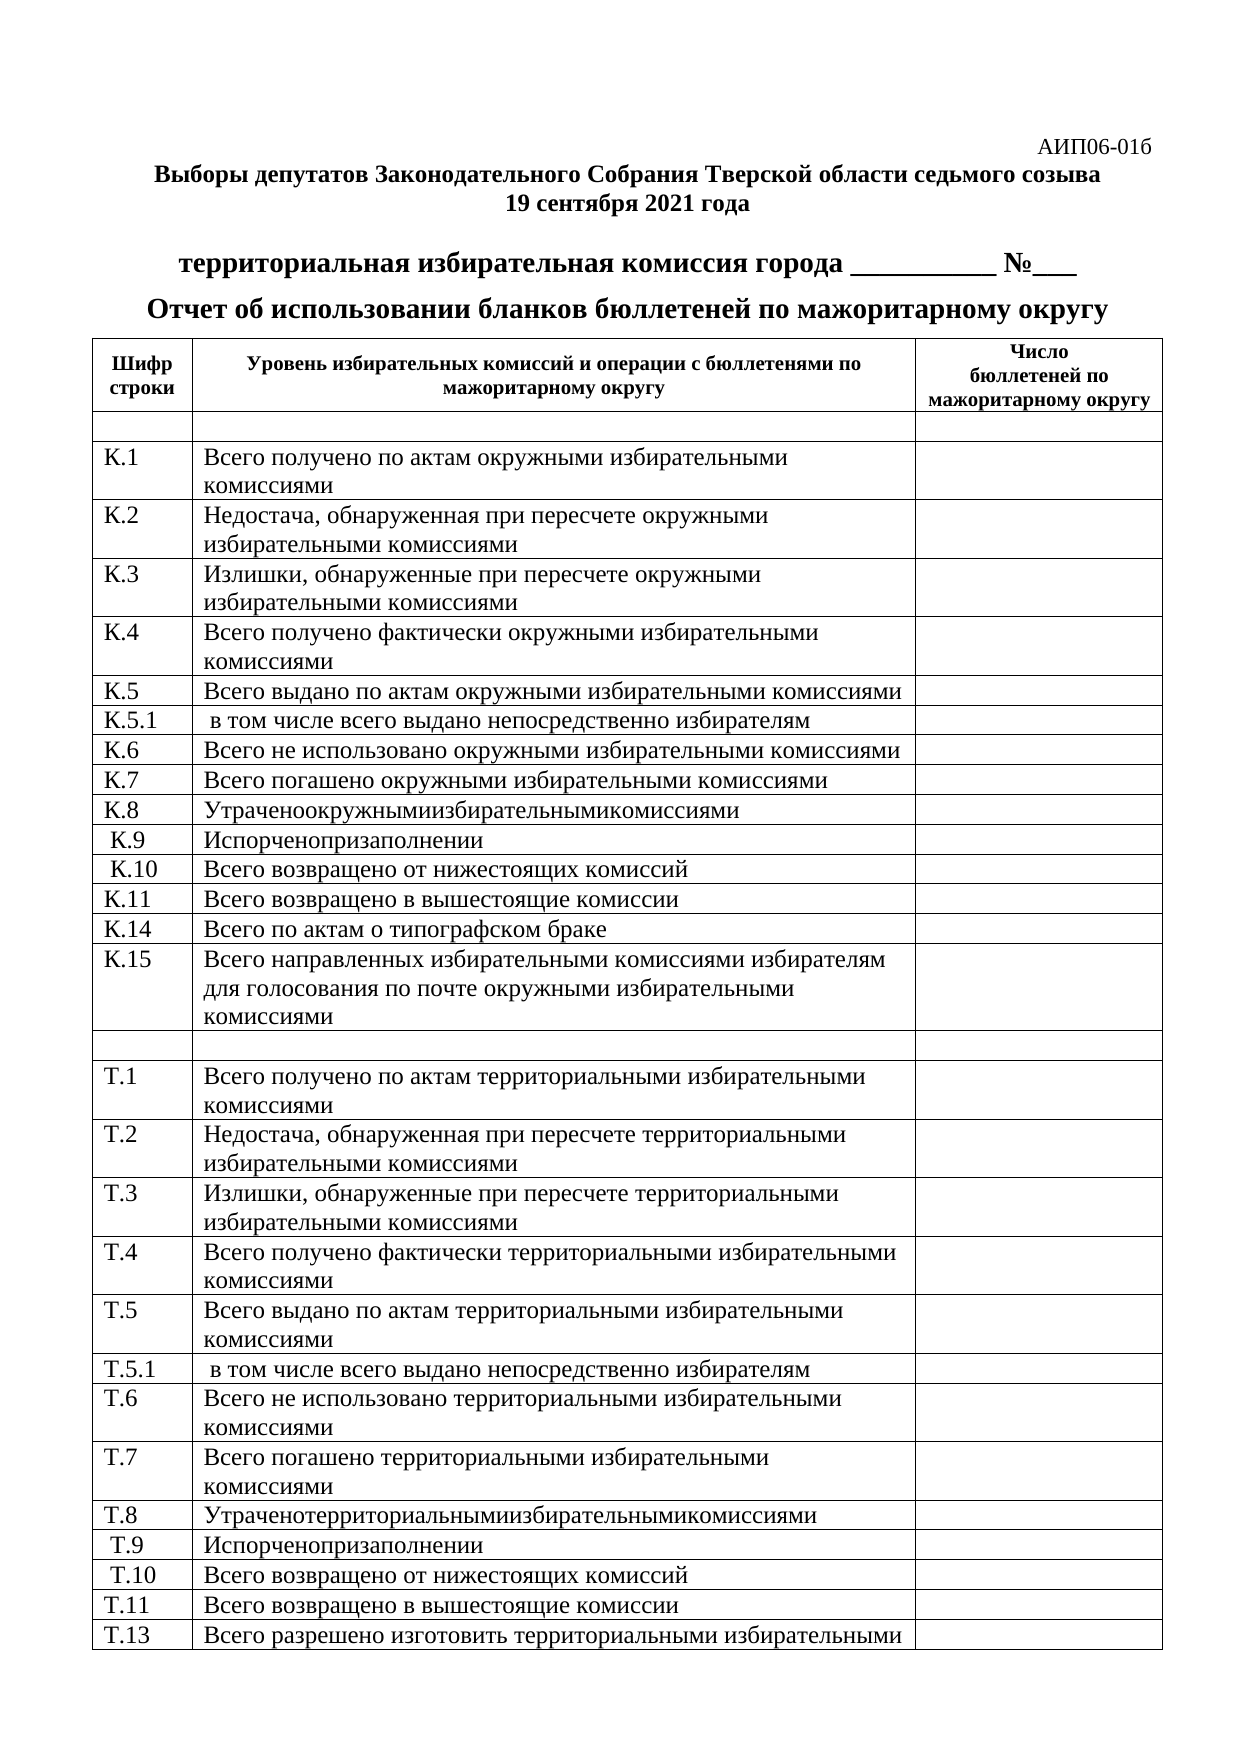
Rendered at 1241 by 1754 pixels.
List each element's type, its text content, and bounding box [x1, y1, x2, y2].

table_cell [916, 1031, 1162, 1060]
table_cell К.11 [93, 884, 192, 913]
text 19 сентября 2021 года [103, 188, 1152, 217]
table_cell [916, 944, 1162, 1030]
table_cell [916, 1354, 1162, 1382]
table_cell в том числе всего выдано непосредственно избирателям [193, 706, 915, 734]
text Выборы депутатов Законодательного Собрания Тверской области седьмого созыва [103, 159, 1152, 188]
table_cell [916, 1061, 1162, 1118]
table_cell [916, 676, 1162, 704]
table_cell [916, 1295, 1162, 1353]
table_cell Т.11 [93, 1590, 192, 1619]
table_cell [193, 1031, 915, 1060]
table_cell Всего не использовано окружными избирательными комиссиями [193, 735, 915, 764]
table_cell Т.5 [93, 1295, 192, 1353]
table_cell [916, 442, 1162, 499]
table_cell Утраченотерриториальнымиизбирательнымикомиссиями [193, 1501, 915, 1529]
table_cell [916, 735, 1162, 764]
text территориальная избирательная комиссия города __________ №___ [103, 246, 1152, 279]
table_cell К.6 [93, 735, 192, 764]
table_cell [916, 1120, 1162, 1177]
table_cell Недостача, обнаруженная при пересчете территориальными избирательными комиссиями [193, 1120, 915, 1177]
table_header Шифр строки [93, 339, 192, 411]
table_cell Излишки, обнаруженные при пересчете окружными избирательными комиссиями [193, 559, 915, 616]
table_cell К.8 [93, 795, 192, 824]
table_cell Излишки, обнаруженные при пересчете территориальными избирательными комиссиями [193, 1178, 915, 1236]
table_cell К.3 [93, 559, 192, 616]
table_cell Всего возвращено в вышестоящие комиссии [193, 1590, 915, 1619]
table_cell [916, 795, 1162, 824]
table_cell Всего возвращено в вышестоящие комиссии [193, 884, 915, 913]
table_cell [193, 412, 915, 441]
table_cell К.10 [93, 855, 192, 883]
table_cell Т.10 [93, 1560, 192, 1589]
table_cell Всего возвращено от нижестоящих комиссий [193, 855, 915, 883]
table_cell Недостача, обнаруженная при пересчете окружными избирательными комиссиями [193, 500, 915, 558]
table_cell [916, 1237, 1162, 1294]
table_cell К.7 [93, 765, 192, 794]
table_cell Утраченоокружнымиизбирательнымикомиссиями [193, 795, 915, 824]
table_cell Т.13 [93, 1620, 192, 1648]
table_cell К.14 [93, 914, 192, 943]
table_cell Всего не использовано территориальными избирательными комиссиями [193, 1384, 915, 1441]
table_cell Т.9 [93, 1530, 192, 1559]
table_cell К.5 [93, 676, 192, 704]
table_cell Всего получено фактически окружными избирательными комиссиями [193, 617, 915, 675]
table_cell Всего возвращено от нижестоящих комиссий [193, 1560, 915, 1589]
table_header Уровень избирательных комиссий и операции с бюллетенями по мажоритарному округу [193, 339, 915, 411]
table_cell [916, 1178, 1162, 1236]
table_cell [916, 914, 1162, 943]
table_cell К.2 [93, 500, 192, 558]
table_cell Испорченопризаполнении [193, 1530, 915, 1559]
table_cell Всего направленных избирательными комиссиями избирателям для голосования по почте окружными избирательными комиссиями [193, 944, 915, 1030]
table_cell [916, 412, 1162, 441]
table_cell Т.6 [93, 1384, 192, 1441]
table_cell Т.4 [93, 1237, 192, 1294]
table_cell Т.5.1 [93, 1354, 192, 1382]
table_cell Всего по актам о типографском браке [193, 914, 915, 943]
table_cell Т.2 [93, 1120, 192, 1177]
table_cell [916, 706, 1162, 734]
table_cell [916, 500, 1162, 558]
table_cell Т.1 [93, 1061, 192, 1118]
table_cell Всего получено по актам территориальными избирательными комиссиями [193, 1061, 915, 1118]
table_cell [916, 1384, 1162, 1441]
table_cell К.15 [93, 944, 192, 1030]
table_cell [916, 1442, 1162, 1499]
table_cell Всего выдано по актам территориальными избирательными комиссиями [193, 1295, 915, 1353]
table_cell К.1 [93, 442, 192, 499]
table_cell [916, 1530, 1162, 1559]
table_cell [916, 1620, 1162, 1648]
table_cell [916, 1501, 1162, 1529]
table_cell в том числе всего выдано непосредственно избирателям [193, 1354, 915, 1382]
table_cell [916, 765, 1162, 794]
table_cell Т.7 [93, 1442, 192, 1499]
table_cell Т.3 [93, 1178, 192, 1236]
table_cell [916, 884, 1162, 913]
table_cell Т.8 [93, 1501, 192, 1529]
table_cell Всего выдано по актам окружными избирательными комиссиями [193, 676, 915, 704]
table_cell Всего погашено окружными избирательными комиссиями [193, 765, 915, 794]
table_cell [916, 825, 1162, 853]
table_cell Всего получено фактически территориальными избирательными комиссиями [193, 1237, 915, 1294]
table_cell [93, 1031, 192, 1060]
table_cell Всего погашено территориальными избирательными комиссиями [193, 1442, 915, 1499]
table_cell [916, 617, 1162, 675]
table_cell Всего получено по актам окружными избирательными комиссиями [193, 442, 915, 499]
text АИП06-01б [103, 133, 1152, 159]
table_cell [916, 559, 1162, 616]
table_cell К.4 [93, 617, 192, 675]
table_cell [916, 1560, 1162, 1589]
table_cell [916, 1590, 1162, 1619]
table_cell К.5.1 [93, 706, 192, 734]
table_cell Испорченопризаполнении [193, 825, 915, 853]
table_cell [193, 1620, 915, 1648]
table_cell [916, 855, 1162, 883]
text Отчет об использовании бланков бюллетеней по мажоритарному округу [103, 292, 1152, 325]
table_cell К.9 [93, 825, 192, 853]
table_header Число бюллетеней по мажоритарному округу [916, 339, 1162, 411]
table_cell [93, 412, 192, 441]
